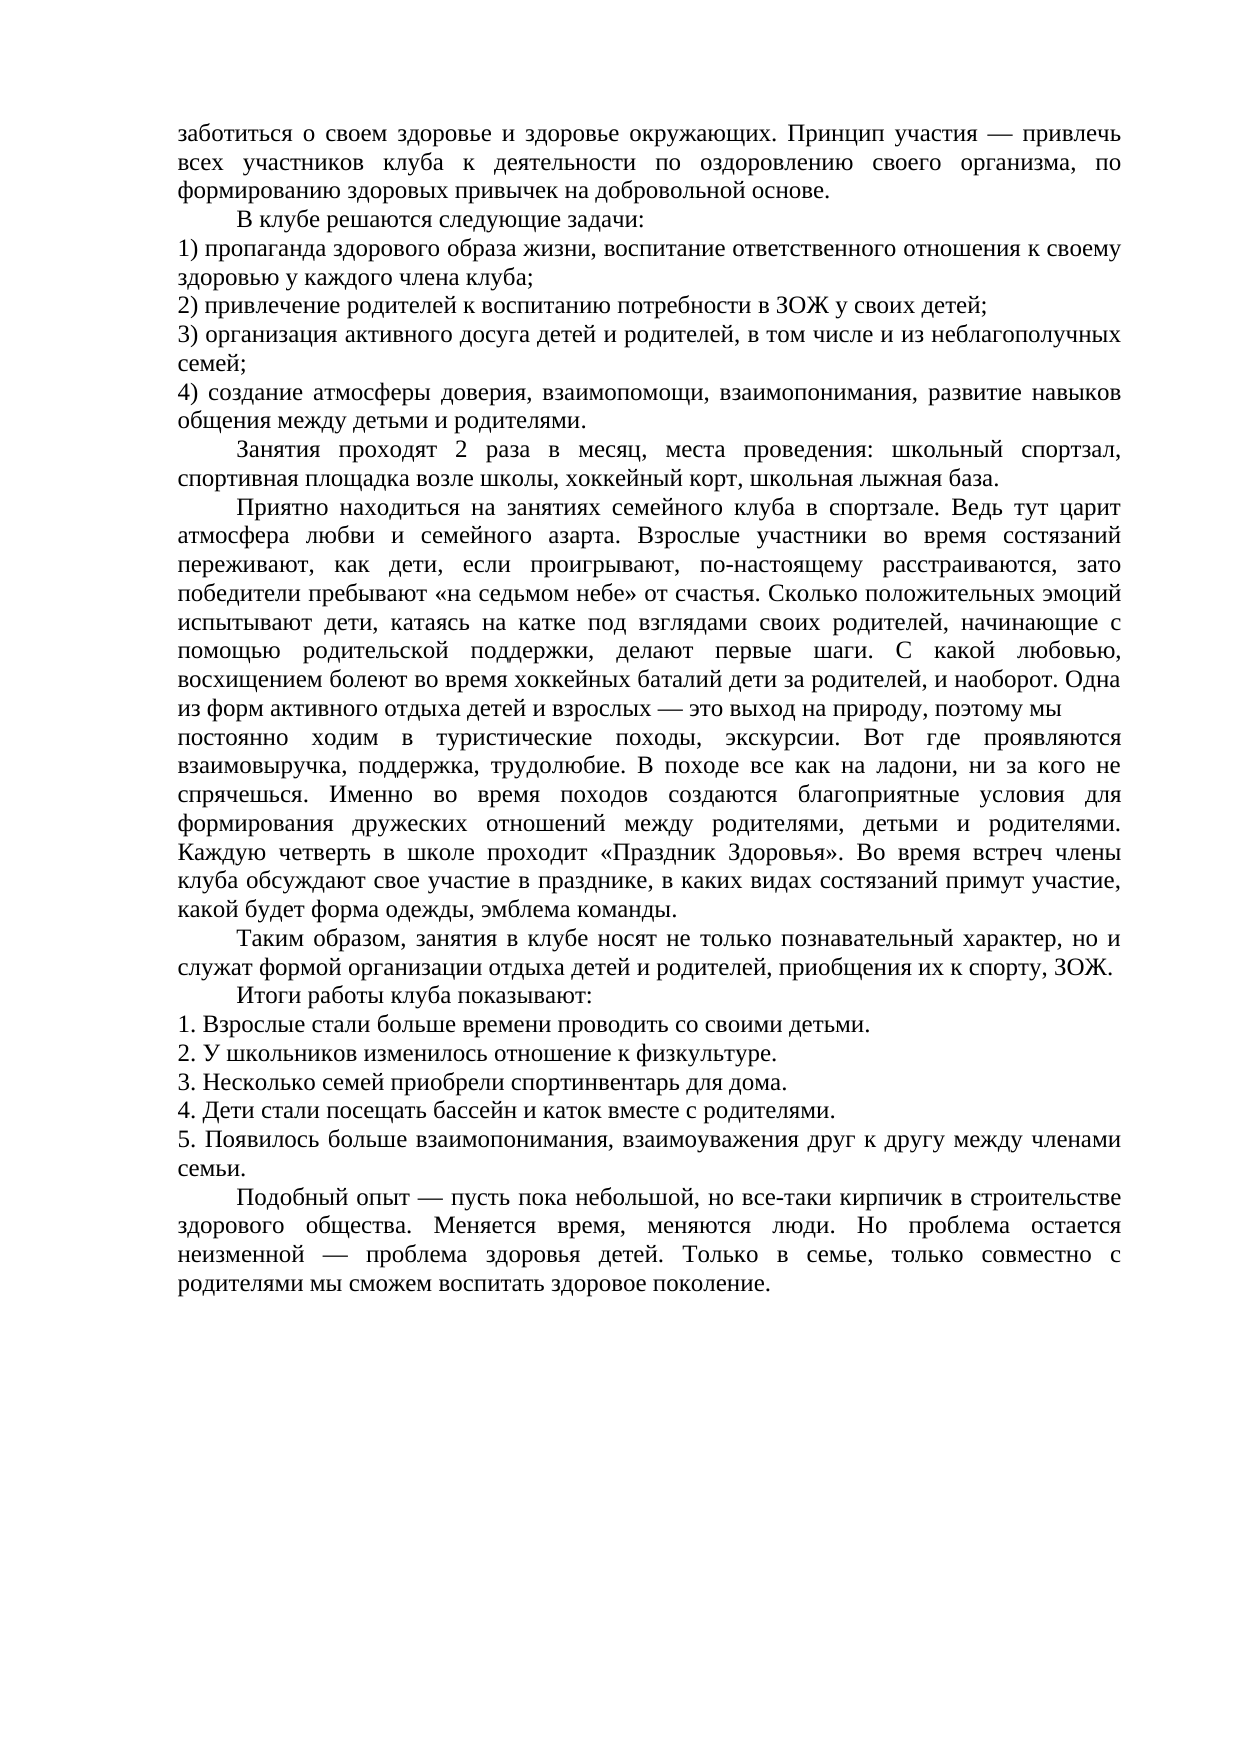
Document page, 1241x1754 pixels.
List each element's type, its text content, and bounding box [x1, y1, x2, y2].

text 1. Взрослые стали больше времени проводить со своими детьми. [177, 1009, 1122, 1038]
text 3. Несколько семей приобрели спортинвентарь для дома. [177, 1067, 1122, 1096]
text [177, 118, 1122, 204]
text Подобный опыт — пусть пока небольшой, но все-таки кирпичик в строительстве здорового общества. Меняется время, меняются люди. Но проблема остается неизменной — проблема здоровья детей. Только в семье, только совместно с родителями мы сможем воспитать здоровое поколение. [177, 1182, 1122, 1297]
text 5. Появилось больше взаимопонимания, взаимоуважения друг к другу между членами семьи. [177, 1124, 1122, 1182]
text 2) привлечение родителей к воспитанию потребности в ЗОЖ у своих детей; [177, 291, 1122, 319]
text Занятия проходят 2 раза в месяц, места проведения: школьный спортзал, спортивная площадка возле школы, хоккейный корт, школьная лыжная база. [177, 434, 1122, 492]
text В клубе решаются следующие задачи: [177, 204, 1122, 233]
text 2. У школьников изменилось отношение к физкультуре. [177, 1038, 1122, 1067]
text 1) пропаганда здорового образа жизни, воспитание ответственного отношения к своему здоровью у каждого члена клуба; [177, 233, 1122, 291]
text постоянно ходим в туристические походы, экскурсии. Вот где проявляются взаимовыручка, поддержка, трудолюбие. В походе все как на ладони, ни за кого не спрячешься. Именно во время походов создаются благоприятные условия для формирования дружеских отношений между родителями, детьми и родителями. Каждую четверть в школе проходит «Праздник Здоровья». Во время встреч члены клуба обсуждают свое участие в празднике, в каких видах состязаний примут участие, какой будет форма одежды, эмблема команды. [177, 722, 1122, 923]
text 3) организация активного досуга детей и родителей, в том числе и из неблагополучных семей; [177, 319, 1122, 377]
text Таким образом, занятия в клубе носят не только познавательный характер, но и служат формой организации отдыха детей и родителей, приобщения их к спорту, ЗОЖ. [177, 923, 1122, 981]
text 4. Дети стали посещать бассейн и каток вместе с родителями. [177, 1096, 1122, 1124]
text Приятно находиться на занятиях семейного клуба в спортзале. Ведь тут царит атмосфера любви и семейного азарта. Взрослые участники во время состязаний переживают, как дети, если проигрывают, по-настоящему расстраиваются, зато победители пребывают «на седьмом небе» от счастья. Сколько положительных эмоций испытывают дети, катаясь на катке под взглядами своих родителей, начинающие с помощью родительской поддержки, делают первые шаги. С какой любовью, восхищением болеют во время хоккейных баталий дети за родителей, и наоборот. Одна из форм активного отдыха детей и взрослых — это выход на природу, поэтому мы [177, 492, 1122, 722]
text Итоги работы клуба показывают: [177, 981, 1122, 1009]
text 4) создание атмосферы доверия, взаимопомощи, взаимопонимания, развитие навыков общения между детьми и родителями. [177, 377, 1122, 434]
